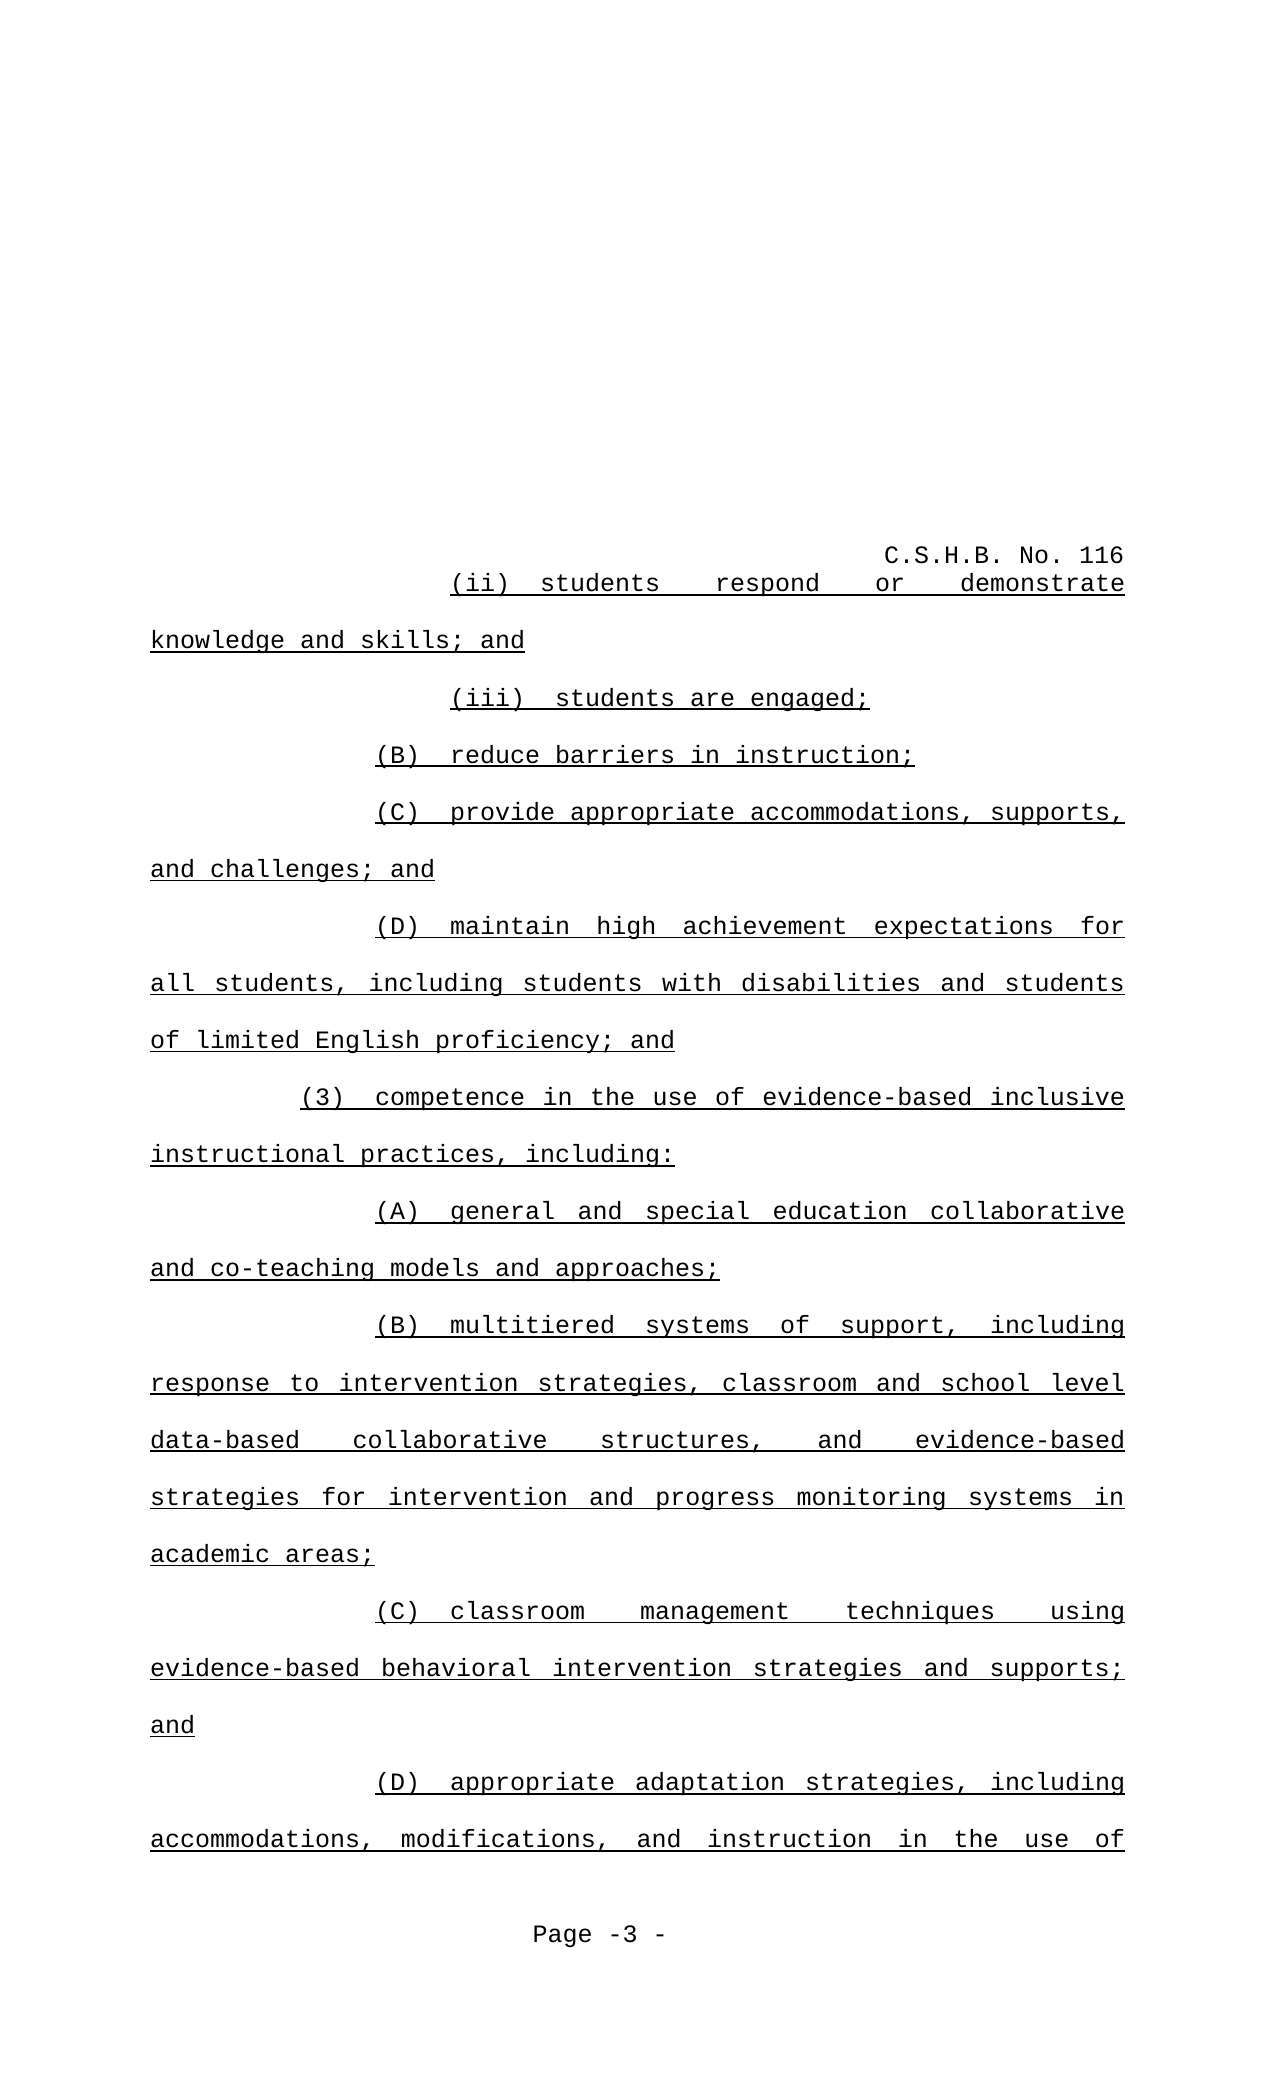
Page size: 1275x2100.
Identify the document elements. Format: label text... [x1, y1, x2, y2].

text (D) maintain high achievement expectations for all students, including students with disabilities and students of limited English proficiency; and [150, 913, 1125, 994]
text (B) multitiered systems of support, including response to intervention strategies, classroom and school level data-based collaborative structures, and evidence-based strategies for intervention and progress monitoring systems in academic areas; [150, 1452, 1125, 1508]
text (3) competence in the use of evidence-based inclusive instructional practices, including: [150, 1084, 1125, 1170]
text (ii) students respond or demonstrate knowledge and skills; and [150, 571, 1125, 656]
text (B) reduce barriers in instruction; [150, 742, 1125, 771]
text (B) multitiered systems of support, including response to intervention strategies, classroom and school level data-based collaborative structures, and evidence-based strategies for intervention and progress monitoring systems in academic areas; [150, 1509, 1125, 1570]
text (B) multitiered systems of support, including response to intervention strategies, classroom and school level data-based collaborative structures, and evidence-based strategies for intervention and progress monitoring systems in academic areas; [150, 1395, 1125, 1450]
text (D) maintain high achievement expectations for all students, including students with disabilities and students of limited English proficiency; and [150, 995, 1125, 1056]
text (A) general and special education collaborative and co-teaching models and approaches; [150, 1199, 1125, 1284]
text (C) classroom management techniques using evidence-based behavioral intervention strategies and supports; and [150, 1598, 1125, 1679]
text (iii) students are engaged; [150, 685, 1125, 713]
text (C) provide appropriate accommodations, supports, and challenges; and [150, 799, 1125, 885]
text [150, 1769, 1125, 1850]
text (C) classroom management techniques using evidence-based behavioral intervention strategies and supports; and [150, 1680, 1125, 1741]
text (B) multitiered systems of support, including response to intervention strategies, classroom and school level data-based collaborative structures, and evidence-based strategies for intervention and progress monitoring systems in academic areas; [150, 1313, 1125, 1393]
